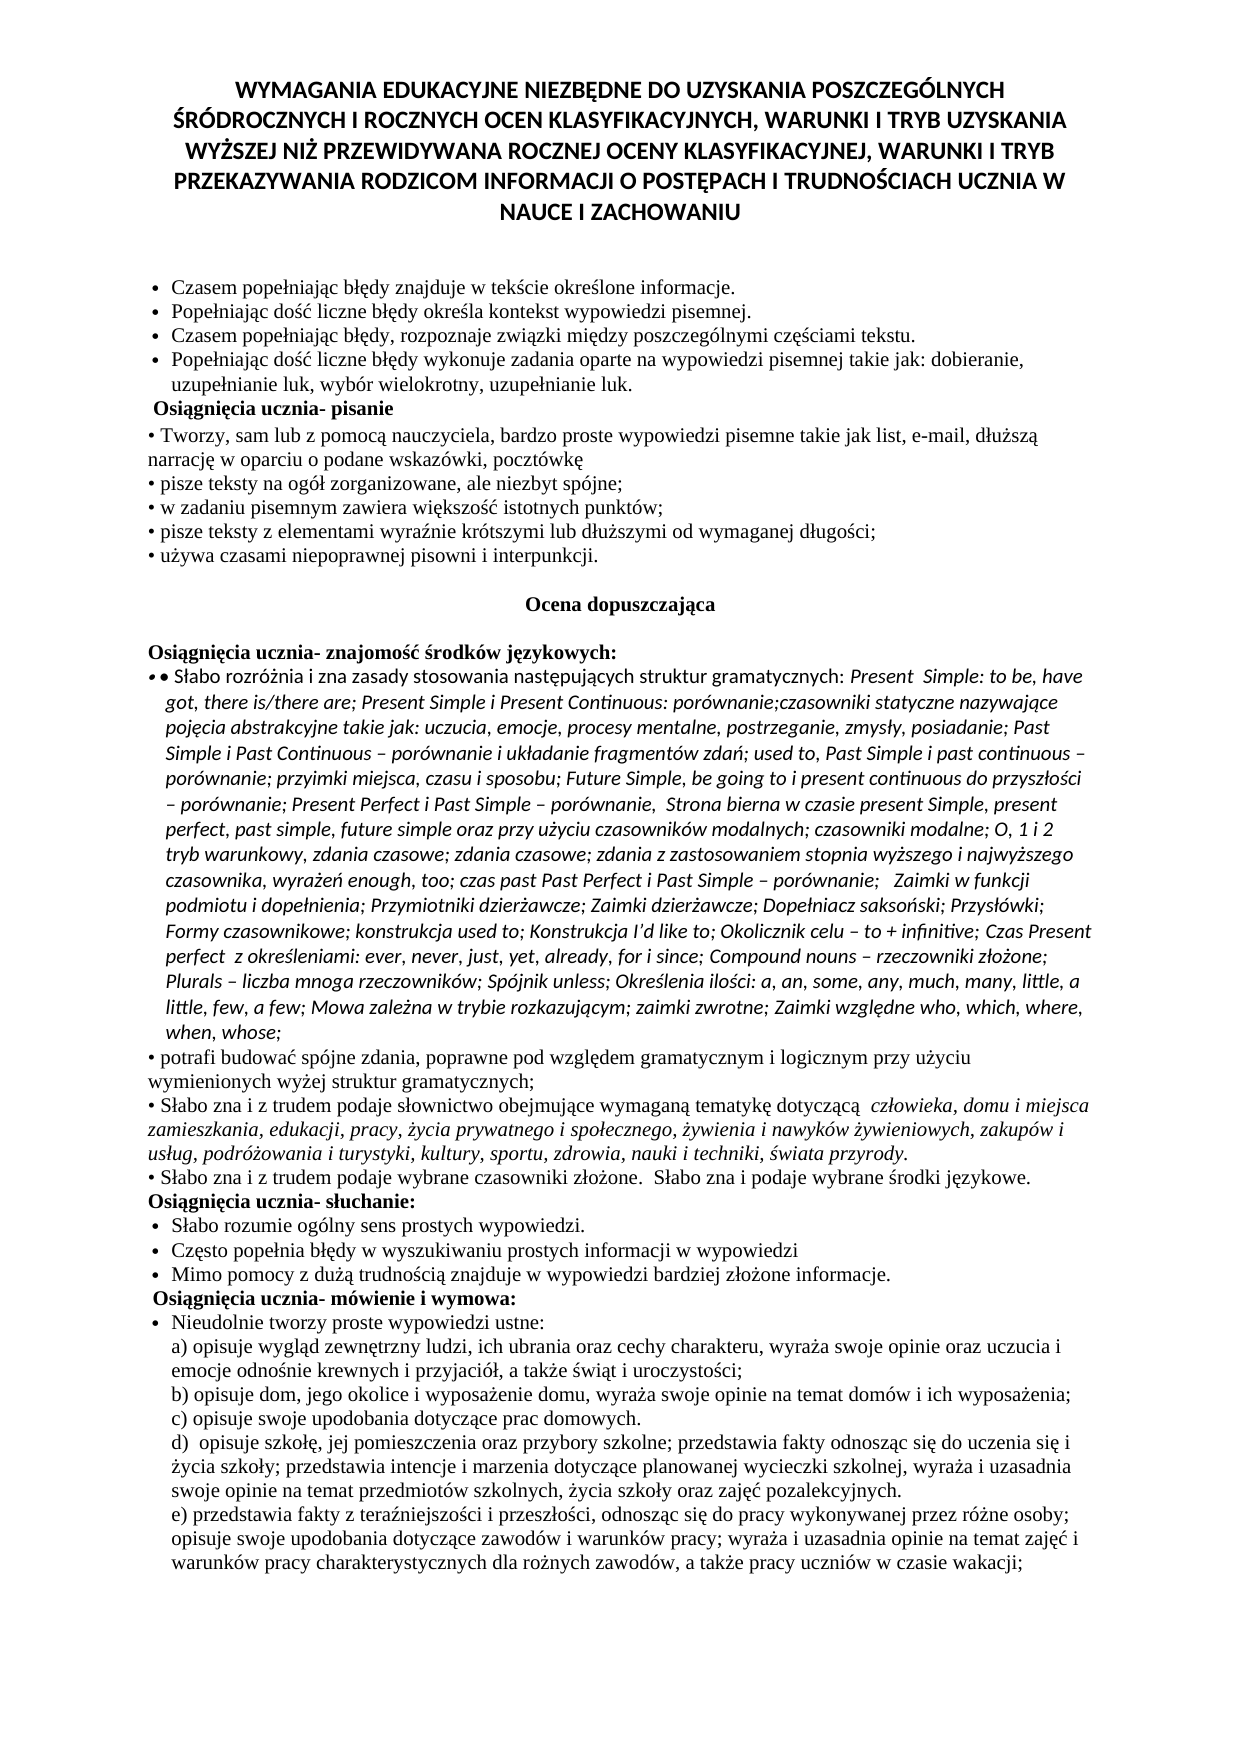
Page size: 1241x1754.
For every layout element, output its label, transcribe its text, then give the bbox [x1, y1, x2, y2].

text • pisze teksty z elementami wyraźnie krótszymi lub dłuższymi od wymaganej długości; [148, 519, 1093, 543]
text b) opisuje dom, jego okolice i wyposażenie domu, wyraża swoje opinie na temat domów i ich wyposażenia; [171, 1382, 1093, 1406]
list Nieudolnie tworzy proste wypowiedzi ustne: [152, 1310, 1093, 1334]
list Popełniając dość liczne błędy wykonuje zadania oparte na wypowiedzi pisemnej takie jak: dobieranie, uzupełnianie luk, wybór wielokrotny, uzupełnianie luk. [152, 347, 1093, 396]
list Popełniając dość liczne błędy określa kontekst wypowiedzi pisemnej. [152, 299, 1093, 323]
text • pisze teksty na ogół zorganizowane, ale niezbyt spójne; [148, 471, 1093, 495]
text • potrafi budować spójne zdania, poprawne pod względem gramatycznym i logicznym przy użyciu wymienionych wyżej struktur gramatycznych; [148, 1045, 1093, 1093]
text Osiągnięcia ucznia- słuchanie: [148, 1189, 1093, 1213]
text Osiągnięcia ucznia- znajomość środków językowych: [148, 640, 1093, 664]
list Często popełnia błędy w wyszukiwaniu prostych informacji w wypowiedzi [152, 1237, 1093, 1262]
text • Słabo zna i z trudem podaje słownictwo obejmujące wymaganą tematykę dotyczącą człowieka, domu i miejsca zamieszkania, edukacji, pracy, życia prywatnego i społecznego, żywienia i nawyków żywieniowych, zakupów i usług, podróżowania i turystyki, kultury, sportu, zdrowia, nauki i techniki, świata przyrody. [148, 1093, 1093, 1165]
text a) opisuje wygląd zewnętrzny ludzi, ich ubrania oraz cechy charakteru, wyraża swoje opinie oraz uczucia i emocje odnośnie krewnych i przyjaciół, a także świąt i uroczystości; [171, 1334, 1093, 1382]
text e) przedstawia fakty z teraźniejszości i przeszłości, odnosząc się do pracy wykonywanej przez różne osoby; opisuje swoje upodobania dotyczące zawodów i warunków pracy; wyraża i uzasadnia opinie na temat zajęć i warunków pracy charakterystycznych dla rożnych zawodów, a także pracy uczniów w czasie wakacji; [171, 1502, 1093, 1574]
text d) opisuje szkołę, jej pomieszczenia oraz przybory szkolne; przedstawia fakty odnosząc się do uczenia się i życia szkoły; przedstawia intencje i marzenia dotyczące planowanej wycieczki szkolnej, wyraża i uzasadnia swoje opinie na temat przedmiotów szkolnych, życia szkoły oraz zajęć pozalekcyjnych. [171, 1430, 1093, 1502]
text Ocena dopuszczająca [148, 592, 1093, 616]
text • Tworzy, sam lub z pomocą nauczyciela, bardzo proste wypowiedzi pisemne takie jak list, e-mail, dłuższą narrację w oparciu o podane wskazówki, pocztówkę [148, 423, 1093, 471]
text Osiągnięcia ucznia- mówienie i wymowa: [152, 1286, 1093, 1310]
text • Słabo zna i z trudem podaje wybrane czasowniki złożone. Słabo zna i podaje wybrane środki językowe. [148, 1165, 1093, 1189]
text • w zadaniu pisemnym zawiera większość istotnych punktów; [148, 495, 1093, 519]
text Osiągnięcia ucznia- pisanie [148, 396, 1093, 419]
text c) opisuje swoje upodobania dotyczące prac domowych. [171, 1406, 1093, 1430]
text • używa czasami niepoprawnej pisowni i interpunkcji. [148, 543, 1093, 567]
list Mimo pomocy z dużą trudnością znajduje w wypowiedzi bardziej złożone informacje. [152, 1262, 1093, 1286]
list Słabo rozumie ogólny sens prostych wypowiedzi. [152, 1213, 1093, 1237]
list Czasem popełniając błędy znajduje w tekście określone informacje. [152, 275, 1093, 299]
list Czasem popełniając błędy, rozpoznaje związki między poszczególnymi częściami tekstu. [152, 323, 1093, 347]
list • Słabo rozróżnia i zna zasady stosowania następujących struktur gramatycznych: Present Simple: to be, have got, there is/there are; Present Simple i Present Continuous: porównanie;czasowniki statyczne nazywające pojęcia abstrakcyjne takie jak: uczucia, emocje, procesy mentalne, postrzeganie, zmysły, posiadanie; Past Simple i Past Continuous – porównanie i układanie fragmentów zdań; used to, Past Simple i past continuous – porównanie; przyimki miejsca, czasu i sposobu; Future Simple, be going to i present continuous do przyszłości – porównanie; Present Perfect i Past Simple – porównanie, Strona bierna w czasie present Simple, present perfect, past simple, future simple oraz przy użyciu czasowników modalnych; czasowniki modalne; O, 1 i 2 tryb warunkowy, zdania czasowe; zdania czasowe; zdania z zastosowaniem stopnia wyższego i najwyższego czasownika, wyrażeń enough, too; czas past Past Perfect i Past Simple – porównanie; Zaimki w funkcji podmiotu i dopełnienia; Przymiotniki dzierżawcze; Zaimki dzierżawcze; Dopełniacz saksoński; Przysłówki; Formy czasownikowe; konstrukcja used to; Konstrukcja I’d like to; Okolicznik celu – to + infinitive; Czas Present perfect z określeniami: ever, never, just, yet, already, for i since; Compound nouns – rzeczowniki złożone; Plurals – liczba mnoga rzeczowników; Spójnik unless; Określenia ilości: a, an, some, any, much, many, little, a little, few, a few; Mowa zależna w trybie rozkazującym; zaimki zwrotne; Zaimki względne who, which, where, when, whose; [148, 664, 1093, 1045]
